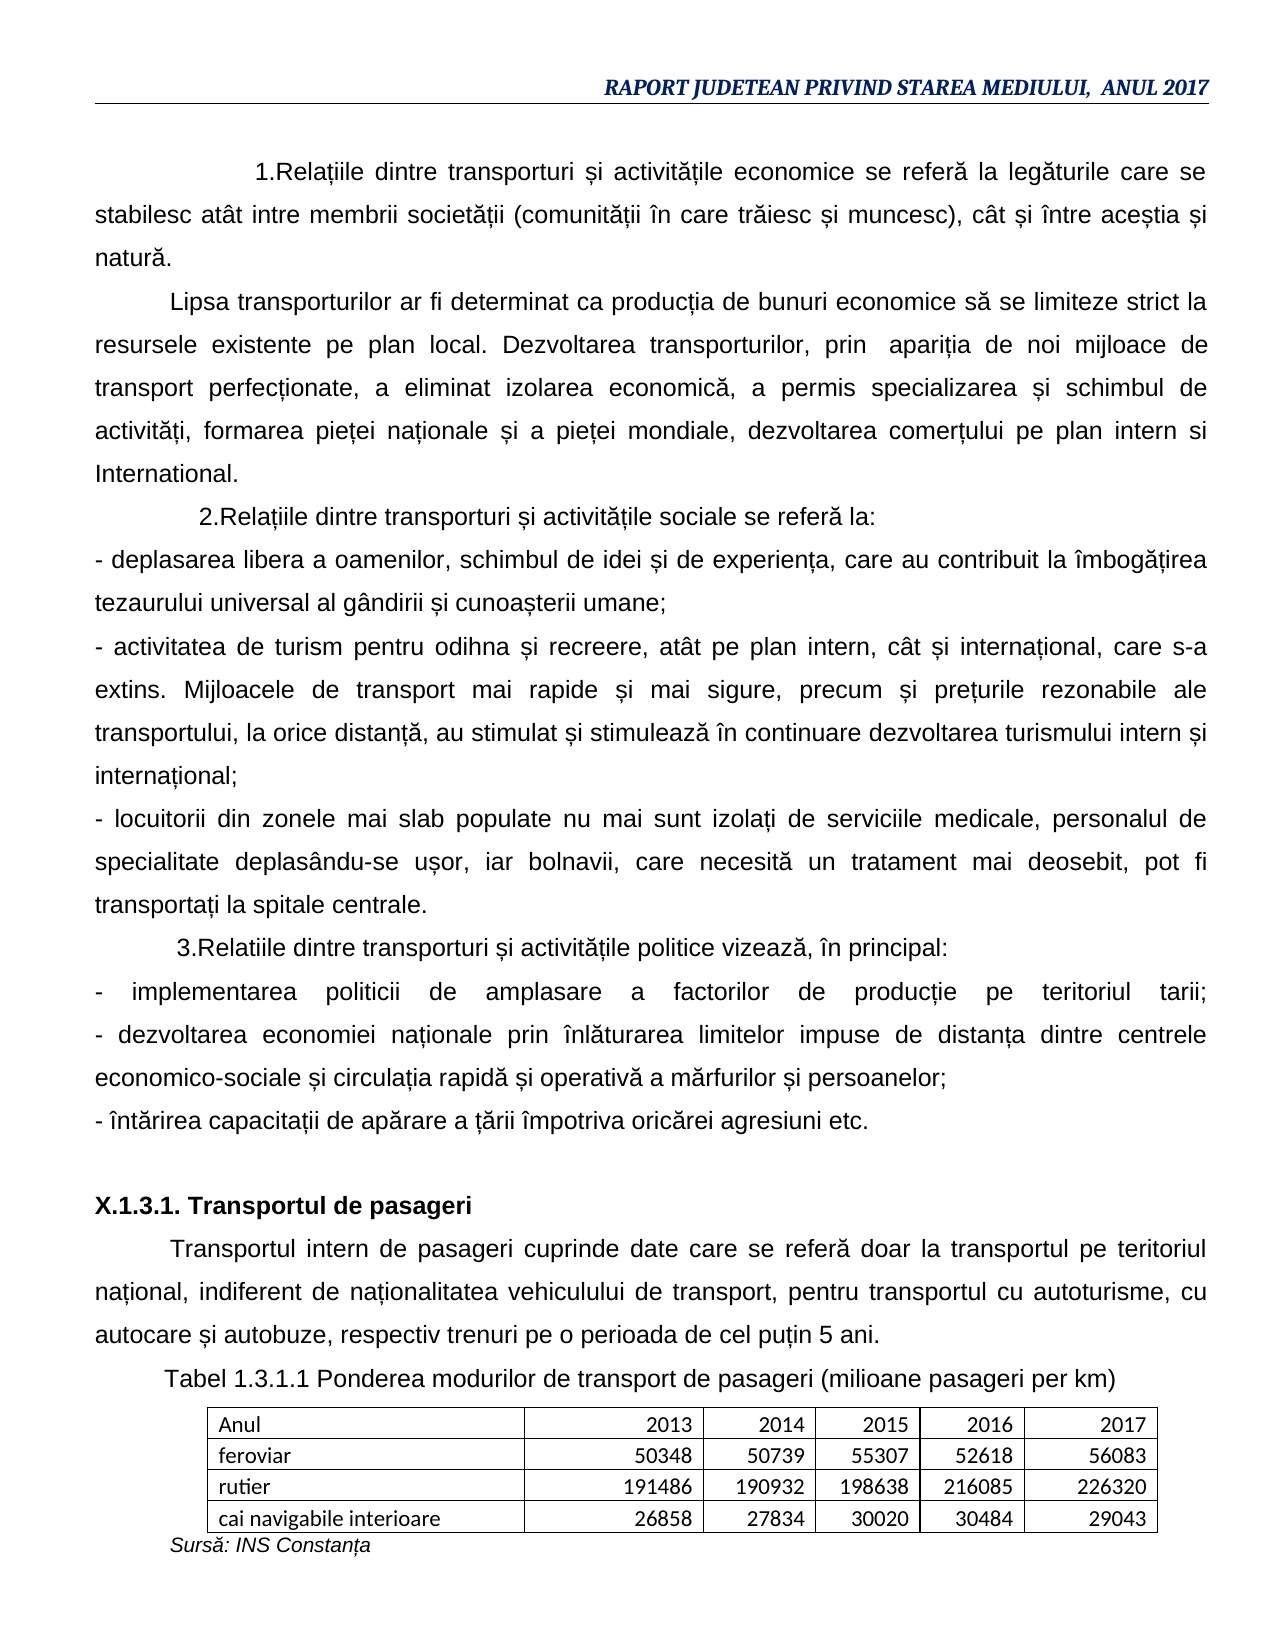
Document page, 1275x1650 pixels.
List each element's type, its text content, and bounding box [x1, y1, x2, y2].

table_header Anul [208, 1408, 524, 1438]
table_header 2017 [1025, 1408, 1157, 1438]
table_cell 27834 [704, 1501, 815, 1532]
text Tabel 1.3.1.1 Ponderea modurilor de transport de pasageri (milioane pasageri per km) [94, 1363, 1209, 1392]
table_header 2013 [525, 1408, 703, 1438]
table_cell cai navigabile interioare [208, 1501, 524, 1532]
text Sursă: INS Constanța [94, 1533, 1209, 1557]
text - deplasarea libera a oamenilor, schimbul de idei și de experiența, care au contribuit la îmbogățirea tezaurului universal al gândirii și cunoașterii umane; [94, 545, 1209, 617]
text 2.Relațiile dintre transporturi și activitățile sociale se referă la: [94, 502, 1209, 531]
table_cell 191486 [525, 1470, 703, 1500]
text - implementarea politicii de amplasare a factorilor de producție pe teritoriul tarii; - dezvoltarea economiei naționale prin înlăturarea limitelor impuse de distanța dintre centrele economico-sociale și circulația rapidă și operativă a mărfurilor și persoanelor; [94, 977, 1209, 1092]
table_header 2014 [704, 1408, 815, 1438]
table_cell 30484 [921, 1501, 1024, 1532]
text 1.Relațiile dintre transporturi și activitățile economice se referă la legăturile care se stabilesc atât intre membrii societății (comunității în care trăiesc și muncesc), cât și între aceștia și natură. [94, 157, 1209, 272]
table_cell 29043 [1025, 1501, 1157, 1532]
text Lipsa transporturilor ar fi determinat ca producția de bunuri economice să se limiteze strict la resursele existente pe plan local. Dezvoltarea transporturilor, prin apariția de noi mijloace de transport perfecționate, a eliminat izolarea economică, a permis specializarea și schimbul de activități, formarea pieței naționale și a pieței mondiale, dezvoltarea comerțului pe plan intern si International. [94, 287, 1209, 488]
table_header 2016 [921, 1408, 1024, 1438]
text - întărirea capacitații de apărare a țării împotriva oricărei agresiuni etc. [94, 1106, 1209, 1135]
table_cell 190932 [704, 1470, 815, 1500]
table_cell 56083 [1025, 1439, 1157, 1469]
table_cell 52618 [921, 1439, 1024, 1469]
table_cell 55307 [816, 1439, 919, 1469]
text Transportul intern de pasageri cuprinde date care se referă doar la transportul pe teritoriul național, indiferent de naționalitatea vehiculului de transport, pentru transportul cu autoturisme, cu autocare și autobuze, respectiv trenuri pe o perioada de cel puțin 5 ani. [94, 1234, 1209, 1349]
table_cell 198638 [816, 1470, 919, 1500]
table_cell 50348 [525, 1439, 703, 1469]
table_cell 216085 [921, 1470, 1024, 1500]
table_cell 226320 [1025, 1470, 1157, 1500]
table_cell 30020 [816, 1501, 919, 1532]
table_cell feroviar [208, 1439, 524, 1469]
table_header 2015 [816, 1408, 919, 1438]
table_cell 26858 [525, 1501, 703, 1532]
text - activitatea de turism pentru odihna și recreere, atât pe plan intern, cât și internațional, care s-a extins. Mijloacele de transport mai rapide și mai sigure, precum și prețurile rezonabile ale transportului, la orice distanță, au stimulat și stimulează în continuare dezvoltarea turismului intern și internațional; - locuitorii din zonele mai slab populate nu mai sunt izolați de serviciile medicale, personalul de specialitate deplasându-se ușor, iar bolnavii, care necesită un tratament mai deosebit, pot fi transportați la spitale centrale. [94, 632, 1209, 919]
table_cell rutier [208, 1470, 524, 1500]
text 3.Relatiile dintre transporturi și activitățile politice vizează, în principal: [94, 933, 1209, 962]
text X.1.3.1. Transportul de pasageri [94, 1191, 1209, 1220]
table_cell 50739 [704, 1439, 815, 1469]
